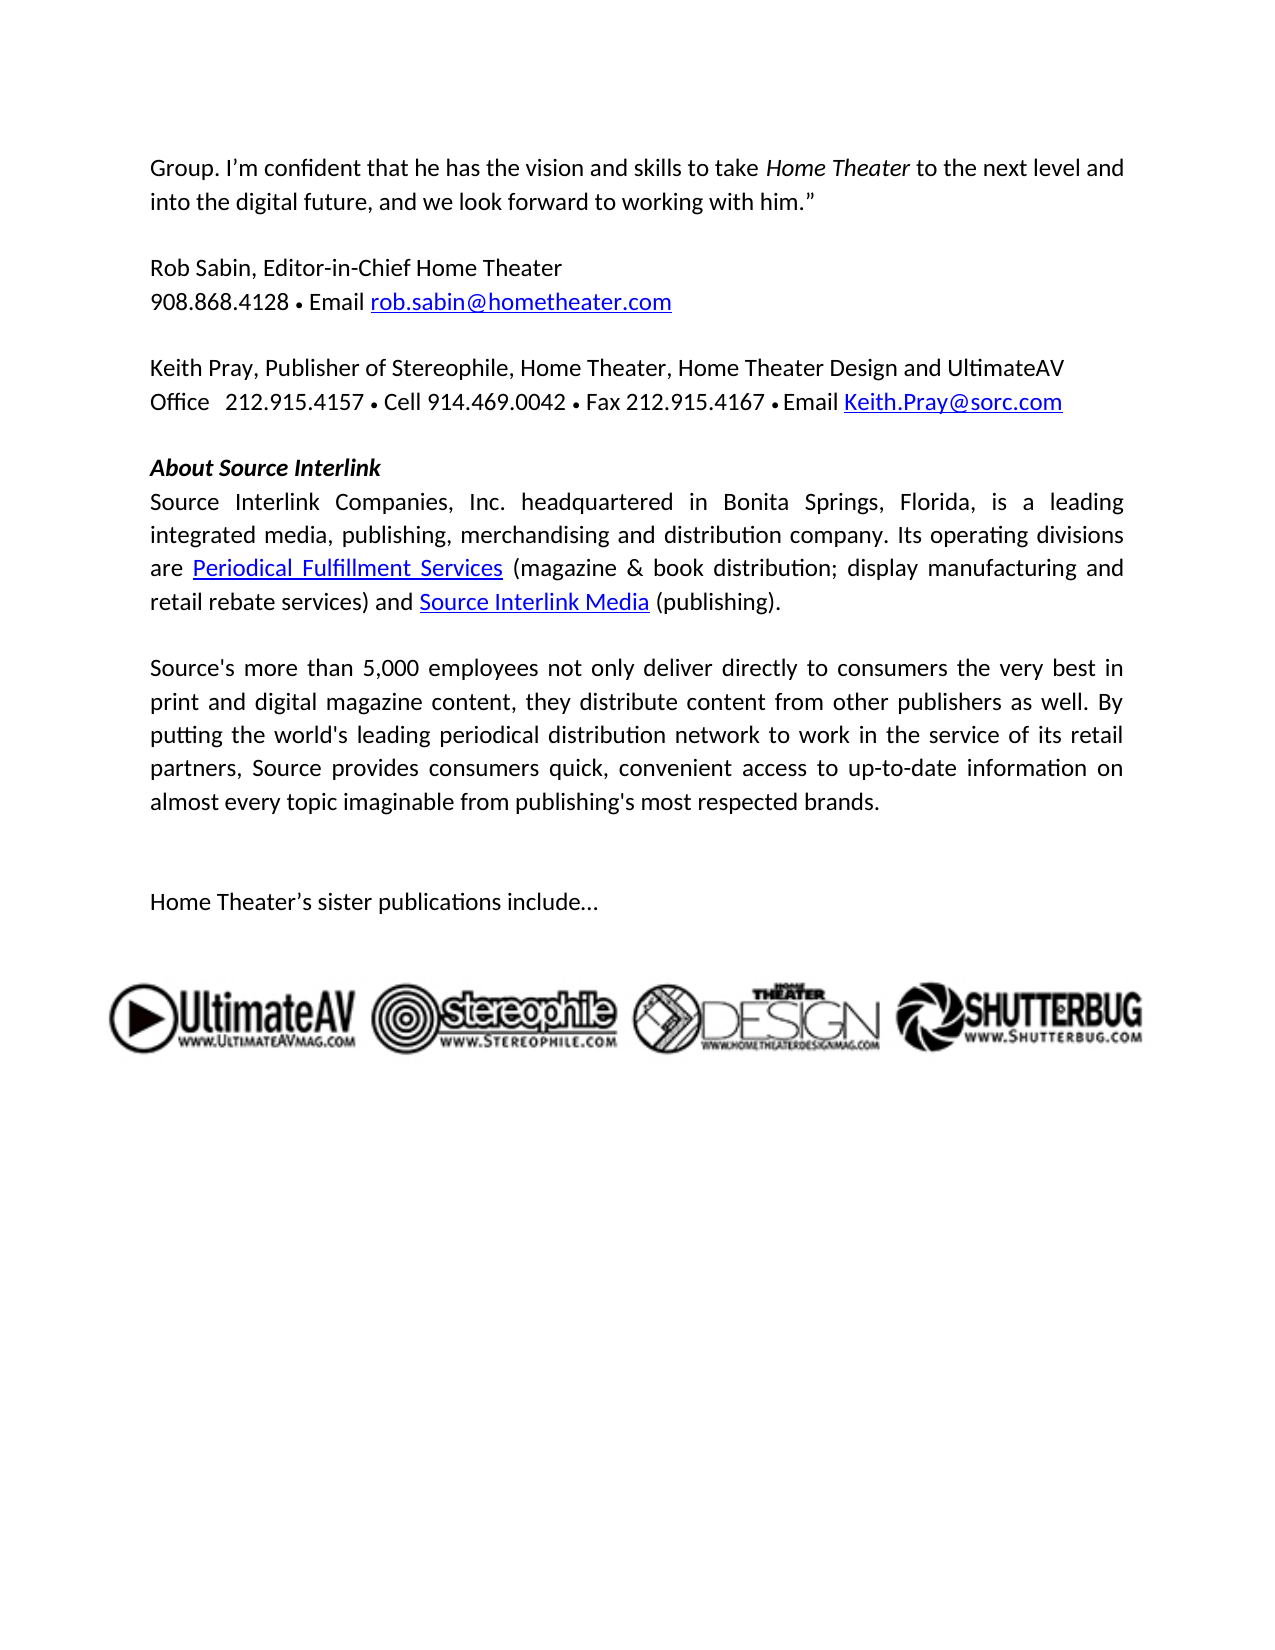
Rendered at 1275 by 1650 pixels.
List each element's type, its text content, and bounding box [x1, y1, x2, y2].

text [150, 150, 1125, 217]
text About Source Interlink [150, 450, 1125, 483]
text Office 212.915.4157 • Cell 914.469.0042 • Fax 212.915.4167 • Email Keith.Pray@sorc.com [150, 383, 1125, 417]
text 908.868.4128 • Email rob.sabin@hometheater.com [150, 283, 1125, 317]
text Rob Sabin, Editor-in-Chief Home Theater [150, 250, 1125, 283]
text Source's more than 5,000 employees not only deliver directly to consumers the very best in print and digital magazine content, they distribute content from other publishers as well. By putting the world's leading periodical distribution network to work in the service of its retail partners, Source provides consumers quick, convenient access to up-to-date information on almost every topic imaginable from publishing's most respected brands. [150, 650, 1125, 817]
text Keith Pray, Publisher of Stereophile, Home Theater, Home Theater Design and UltimateAV [150, 350, 1125, 383]
picture [106, 964, 1153, 1064]
text Home Theater’s sister publications include… [150, 883, 1125, 917]
text Source Interlink Companies, Inc. headquartered in Bonita Springs, Florida, is a leading integrated media, publishing, merchandising and distribution company. Its operating divisions are Periodical Fulfillment Services (magazine & book distribution; display manufacturing and retail rebate services) and Source Interlink Media (publishing). [150, 483, 1125, 617]
